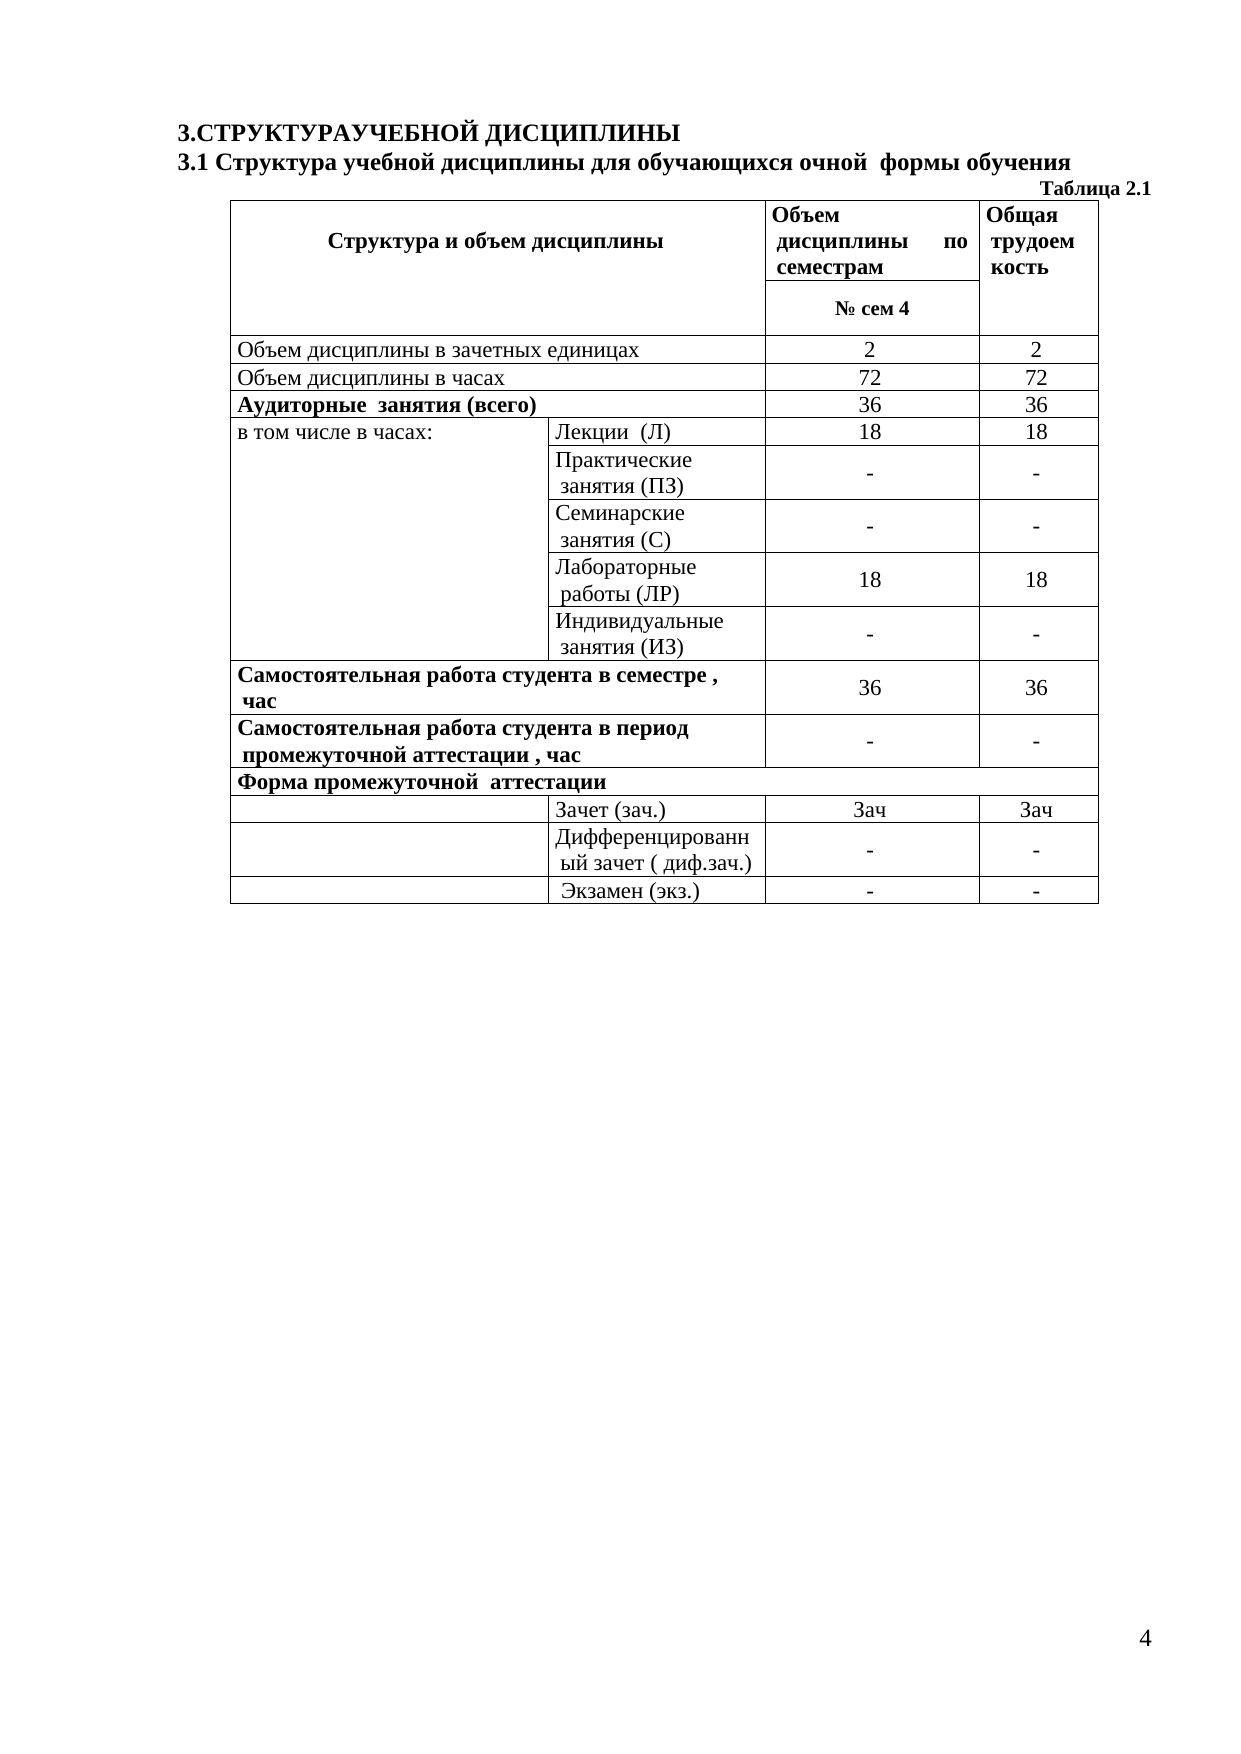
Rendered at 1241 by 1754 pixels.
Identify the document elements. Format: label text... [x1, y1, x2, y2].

table_cell - [980, 877, 1098, 903]
table_cell - [766, 607, 979, 660]
table_cell № сем 4 [766, 281, 979, 335]
table_cell [231, 877, 548, 903]
table_cell Зачет (зач.) [549, 796, 765, 822]
table_cell - [766, 446, 979, 498]
table_cell в том числе в часах: [231, 418, 548, 660]
table_cell Самостоятельная работа студента в семестре , час [231, 661, 765, 713]
table_header Объем дисциплины по семестрам [766, 201, 979, 280]
text Таблица 2.1 [177, 176, 1152, 200]
table_cell Форма промежуточной аттестации [231, 768, 1098, 794]
table_cell - [766, 715, 979, 767]
table_cell - [766, 500, 979, 552]
table_cell 18 [766, 553, 979, 606]
table_cell [231, 796, 548, 822]
table_cell 18 [980, 553, 1098, 606]
table_cell 72 [980, 364, 1098, 390]
table_cell 2 [766, 336, 979, 362]
table_cell Индивидуальные занятия (ИЗ) [549, 607, 765, 660]
table_cell - [766, 823, 979, 876]
table_cell 36 [980, 661, 1098, 713]
table_cell Объем дисциплины в зачетных единицах [231, 336, 765, 362]
text 3.1 Структура учебной дисциплины для обучающихся очной формы обучения [177, 147, 1152, 176]
table_cell Практические занятия (ПЗ) [549, 446, 765, 498]
table_cell 72 [766, 364, 979, 390]
table_cell 2 [980, 336, 1098, 362]
table_cell 36 [766, 661, 979, 713]
table_cell Лекции (Л) [549, 418, 765, 445]
table_cell - [980, 823, 1098, 876]
table_cell Зач [980, 796, 1098, 822]
table_cell - [766, 877, 979, 903]
table_header Общая трудоемкость [980, 201, 1098, 335]
table_header Структура и объем дисциплины [231, 201, 765, 335]
table_cell - [980, 446, 1098, 498]
table_cell - [980, 607, 1098, 660]
table_cell Аудиторные занятия (всего) [231, 391, 765, 417]
table_cell Семинарские занятия (С) [549, 500, 765, 552]
table_cell Зач [766, 796, 979, 822]
table_cell [231, 823, 548, 876]
text 3.СТРУКТУРАУЧЕБНОЙ ДИСЦИПЛИНЫ [177, 118, 1152, 147]
table_cell Экзамен (экз.) [549, 877, 765, 903]
table_cell 18 [766, 418, 979, 445]
table_cell Самостоятельная работа студента в период промежуточной аттестации , час [231, 715, 765, 767]
table_cell Лабораторные работы (ЛР) [549, 553, 765, 606]
table_cell Объем дисциплины в часах [231, 364, 765, 390]
table_cell 18 [980, 418, 1098, 445]
table_cell 36 [980, 391, 1098, 417]
table_cell - [980, 715, 1098, 767]
table_cell 36 [766, 391, 979, 417]
table_cell Дифференцированный зачет ( диф.зач.) [549, 823, 765, 876]
table_cell - [980, 500, 1098, 552]
